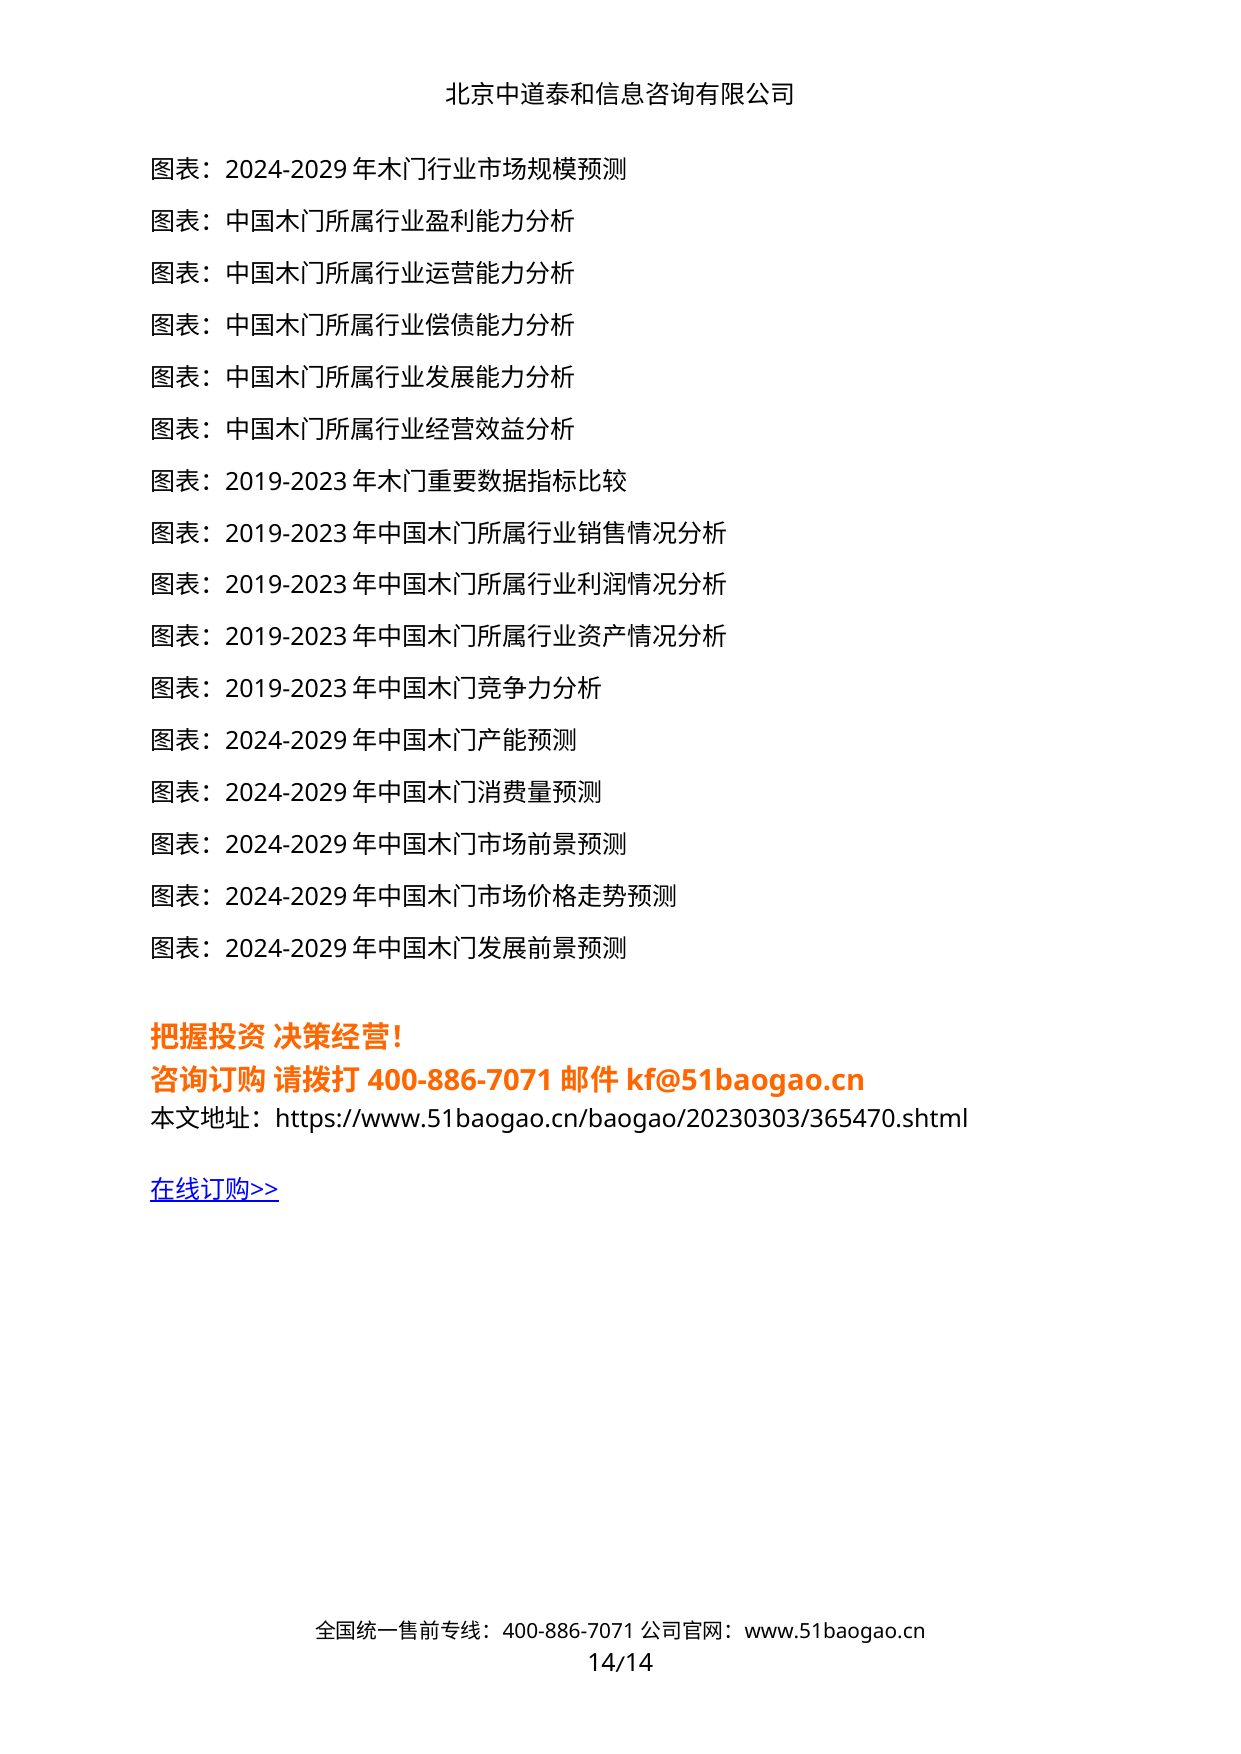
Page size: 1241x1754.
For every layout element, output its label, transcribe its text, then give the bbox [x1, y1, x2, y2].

text 图表：2019-2023年中国木门所属行业销售情况分析 [150, 513, 1090, 549]
text 图表：2024-2029年中国木门产能预测 [150, 721, 1090, 757]
text 图表：2024-2029年中国木门市场价格走势预测 [150, 876, 1090, 912]
text 图表：2019-2023年中国木门所属行业资产情况分析 [150, 617, 1090, 653]
text 图表：2019-2023年木门重要数据指标比较 [150, 461, 1090, 497]
text 图表：2024-2029年中国木门市场前景预测 [150, 824, 1090, 861]
text 图表：中国木门所属行业运营能力分析 [150, 254, 1090, 290]
text 图表：2019-2023年中国木门竞争力分析 [150, 669, 1090, 705]
text 在线订购>> [150, 1135, 1090, 1205]
text 图表：中国木门所属行业盈利能力分析 [150, 202, 1090, 238]
text 图表：2024-2029年中国木门发展前景预测 [150, 928, 1090, 964]
text 把握投资 决策经营！咨询订购 请拨打 400-886-7071 邮件 kf@51baogao.cn本文地址：https://www.51baogao.cn/baogao/20230303/365470.shtml [150, 980, 1090, 1135]
text 图表：中国木门所属行业经营效益分析 [150, 409, 1090, 446]
text 图表：2024-2029年中国木门消费量预测 [150, 772, 1090, 809]
text 图表：中国木门所属行业偿债能力分析 [150, 306, 1090, 342]
text 图表：2024-2029年木门行业市场规模预测 [150, 150, 1090, 186]
text 图表：2019-2023年中国木门所属行业利润情况分析 [150, 565, 1090, 601]
text 图表：中国木门所属行业发展能力分析 [150, 357, 1090, 394]
